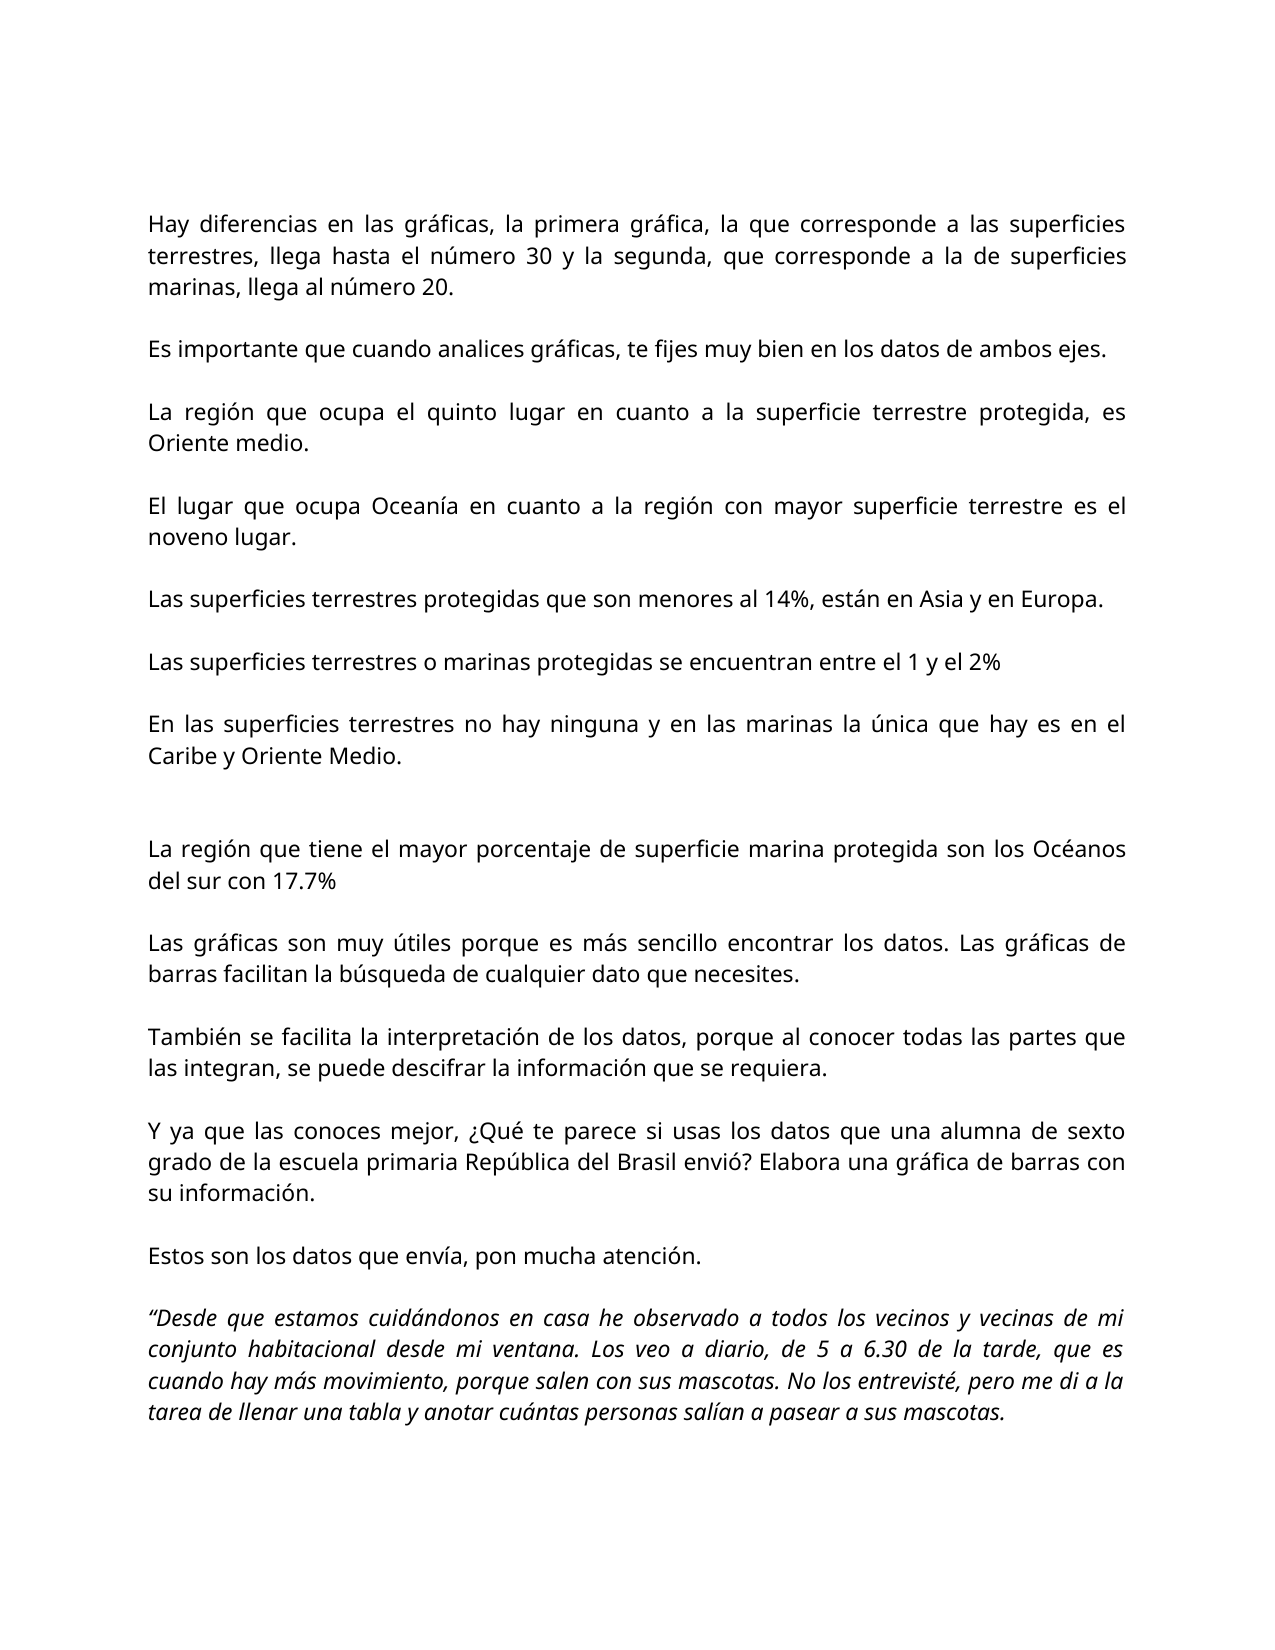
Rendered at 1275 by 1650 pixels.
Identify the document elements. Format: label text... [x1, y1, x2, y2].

text Y ya que las conoces mejor, ¿Qué te parece si usas los datos que una alumna de sexto grado de la escuela primaria República del Brasil envió? Elabora una gráfica de barras con su información. [148, 1115, 1127, 1208]
text Hay diferencias en las gráficas, la primera gráfica, la que corresponde a las superficies terrestres, llega hasta el número 30 y la segunda, que corresponde a la de superficies marinas, llega al número 20. [148, 208, 1127, 302]
text Es importante que cuando analices gráficas, te fijes muy bien en los datos de ambos ejes. [148, 333, 1127, 365]
text La región que ocupa el quinto lugar en cuanto a la superficie terrestre protegida, es Oriente medio. [148, 396, 1127, 458]
text El lugar que ocupa Oceanía en cuanto a la región con mayor superficie terrestre es el noveno lugar. [148, 490, 1127, 552]
text En las superficies terrestres no hay ninguna y en las marinas la única que hay es en el Caribe y Oriente Medio. [148, 708, 1127, 771]
text Las gráficas son muy útiles porque es más sencillo encontrar los datos. Las gráficas de barras facilitan la búsqueda de cualquier dato que necesites. [148, 927, 1127, 990]
text La región que tiene el mayor porcentaje de superficie marina protegida son los Océanos del sur con 17.7% [148, 833, 1127, 896]
text También se facilita la interpretación de los datos, porque al conocer todas las partes que las integran, se puede descifrar la información que se requiera. [148, 1021, 1127, 1083]
text Las superficies terrestres o marinas protegidas se encuentran entre el 1 y el 2% [148, 646, 1127, 677]
text Estos son los datos que envía, pon mucha atención. [148, 1240, 1127, 1271]
text “Desde que estamos cuidándonos en casa he observado a todos los vecinos y vecinas de mi conjunto habitacional desde mi ventana. Los veo a diario, de 5 a 6.30 de la tarde, que es cuando hay más movimiento, porque salen con sus mascotas. No los entrevisté, pero me di a la tarea de llenar una tabla y anotar cuántas personas salían a pasear a sus mascotas. [148, 1302, 1127, 1427]
text Las superficies terrestres protegidas que son menores al 14%, están en Asia y en Europa. [148, 583, 1127, 615]
